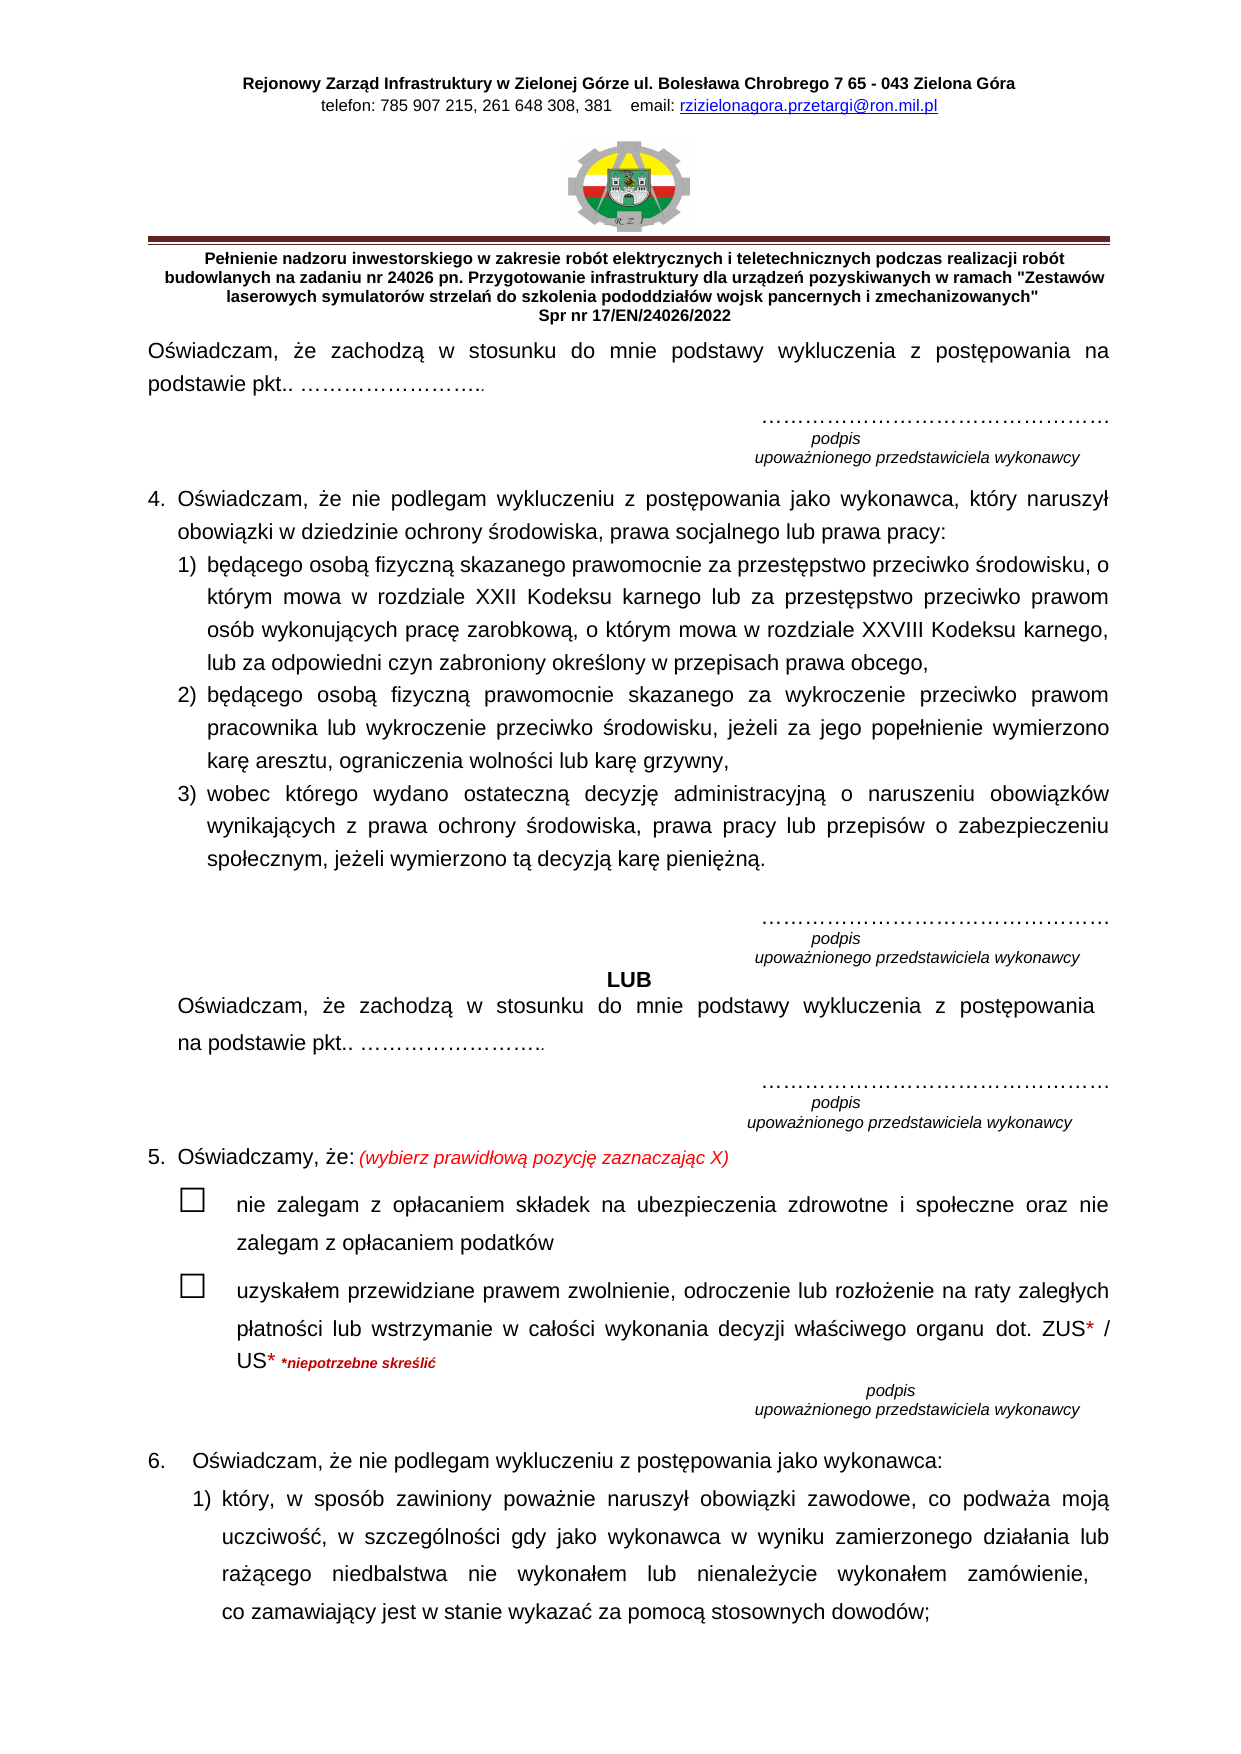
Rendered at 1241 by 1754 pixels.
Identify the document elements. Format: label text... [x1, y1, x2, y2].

text uzyskałem przewidziane prawem zwolnienie, odroczenie lub rozłożenie na raty zaległych płatności lub wstrzymanie w całości wykonania decyzji właściwego organu dot. ZUS* / US* *niepotrzebne skreślić [177, 1262, 1110, 1373]
text ………………………………………… [148, 1068, 1110, 1093]
text Oświadczam, że zachodzą w stosunku do mnie podstawy wykluczenia z postępowania na podstawie pkt.. …………………….. [177, 992, 1110, 1056]
text ………………………………………… [148, 403, 1110, 428]
text ………………………………………… [148, 904, 1110, 929]
text podpis [738, 929, 1110, 948]
text upoważnionego przedstawiciela wykonawcy [620, 1400, 1110, 1419]
text podpis [148, 1381, 1110, 1400]
text LUB [148, 967, 1110, 992]
list podpis [739, 1093, 1110, 1112]
text Oświadczam, że zachodzą w stosunku do mnie podstawy wykluczenia z postępowania na podstawie pkt.. …………………….. [148, 338, 1110, 396]
list Oświadczam, że nie podlegam wykluczeniu z postępowania jako wykonawca, który naruszył obowiązki w dziedzinie ochrony środowiska, prawa socjalnego lub prawa pracy: [148, 486, 1110, 544]
text upoważnionego przedstawiciela wykonawcy [664, 1112, 1110, 1132]
picture [565, 139, 693, 234]
text podpis [738, 428, 1110, 448]
list Oświadczamy, że: (wybierz prawidłową pozycję zaznaczając X) [148, 1144, 1110, 1169]
list będącego osobą fizyczną skazanego prawomocnie za przestępstwo przeciwko środowisku, o którym mowa w rozdziale XXII Kodeksu karnego lub za przestępstwo przeciwko prawom osób wykonujących pracę zarobkową, o którym mowa w rozdziale XXVIII Kodeksu karnego, lub za odpowiedni czyn zabroniony określony w przepisach prawa obcego, [177, 551, 1110, 675]
text nie zalegam z opłacaniem składek na ubezpieczenia zdrowotne i społeczne oraz nie zalegam z opłacaniem podatków [177, 1177, 1110, 1255]
list wobec którego wydano ostateczną decyzję administracyjną o naruszeniu obowiązków wynikających z prawa ochrony środowiska, prawa pracy lub przepisów o zabezpieczeniu społecznym, jeżeli wymierzono tą decyzją karę pieniężną. [177, 780, 1110, 871]
text upoważnionego przedstawiciela wykonawcy [620, 948, 1110, 967]
text upoważnionego przedstawiciela wykonawcy [620, 448, 1110, 467]
list który, w sposób zawiniony poważnie naruszył obowiązki zawodowe, co podważa moją uczciwość, w szczególności gdy jako wykonawca w wyniku zamierzonego działania lub rażącego niedbalstwa nie wykonałem lub nienależycie wykonałem zamówienie, co zamawiający jest w stanie wykazać za pomocą stosownych dowodów; [192, 1486, 1110, 1624]
list będącego osobą fizyczną prawomocnie skazanego za wykroczenie przeciwko prawom pracownika lub wykroczenie przeciwko środowisku, jeżeli za jego popełnienie wymierzono karę aresztu, ograniczenia wolności lub karę grzywny, [177, 682, 1110, 773]
list Oświadczam, że nie podlegam wykluczeniu z postępowania jako wykonawca: [148, 1448, 1110, 1473]
